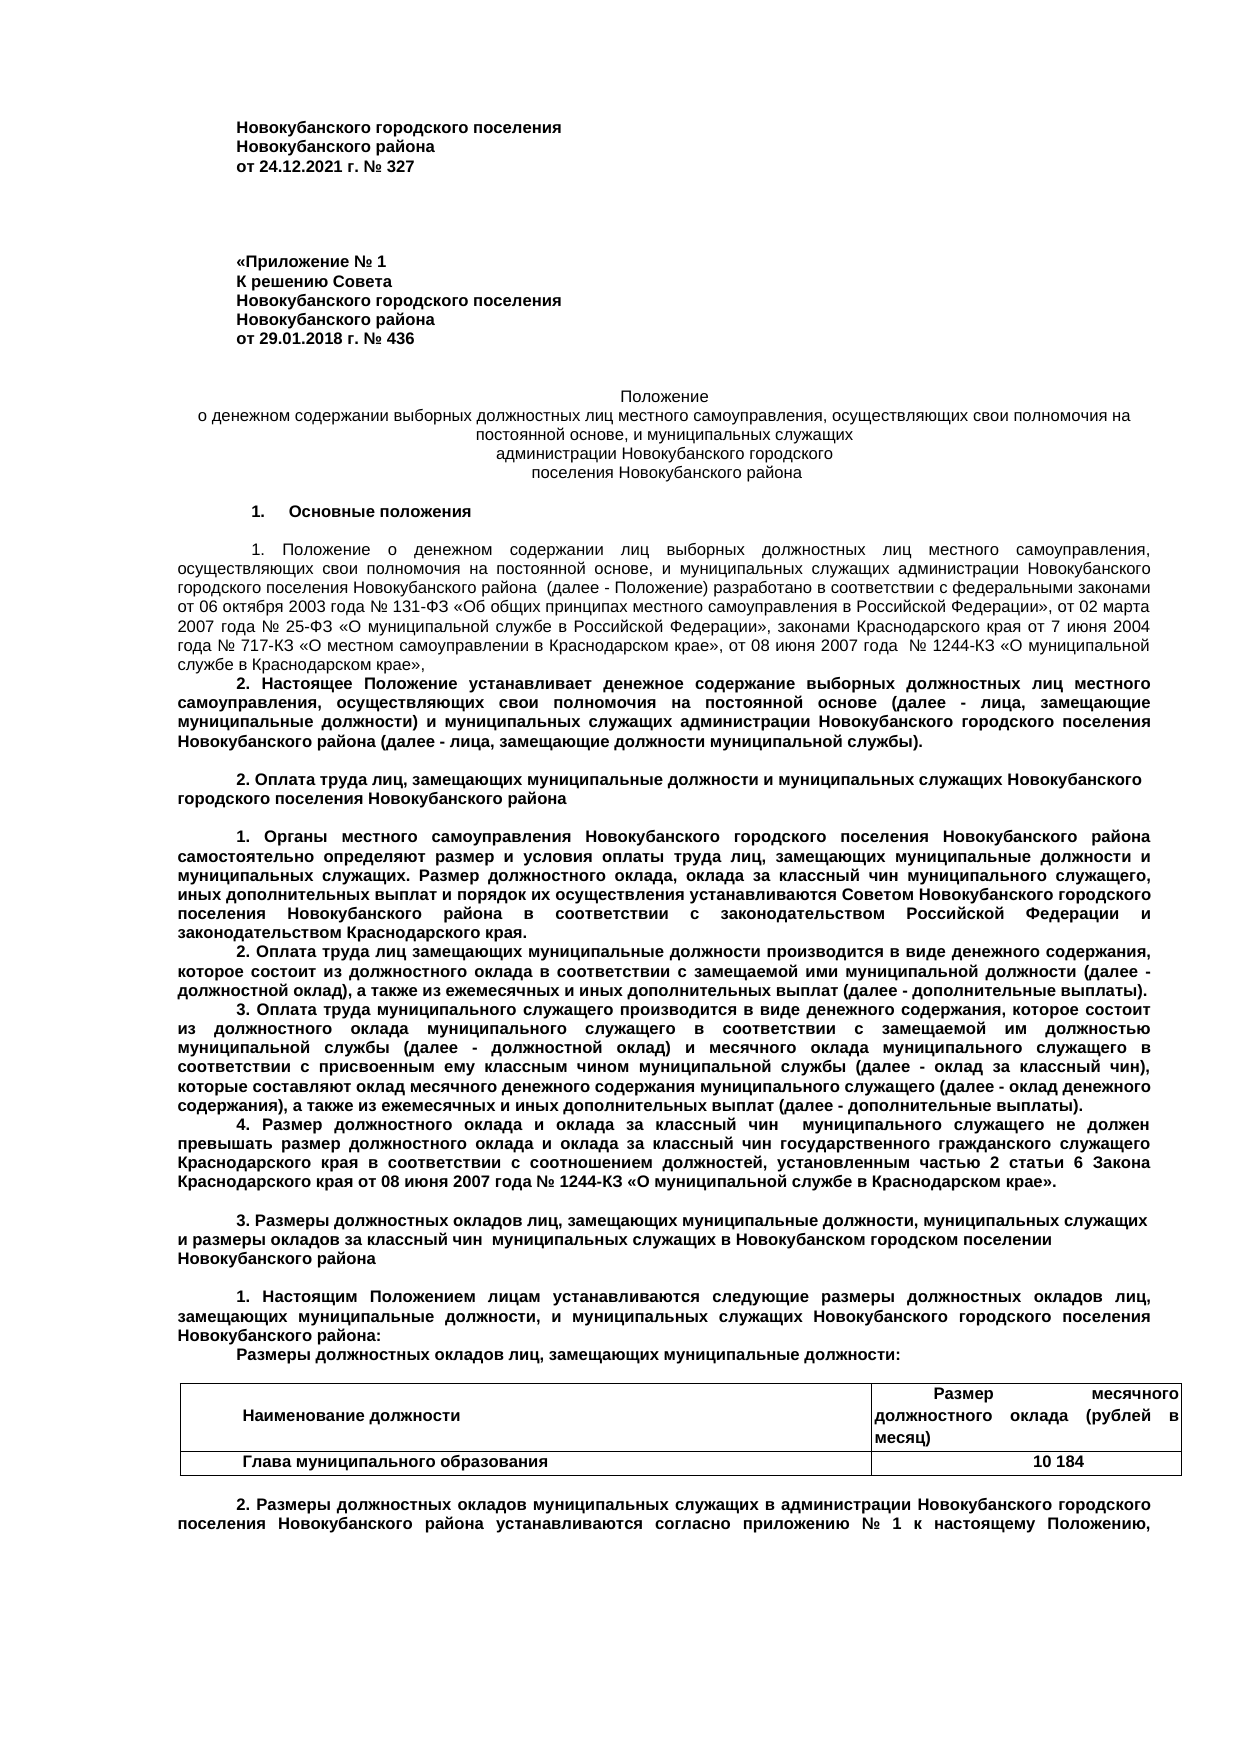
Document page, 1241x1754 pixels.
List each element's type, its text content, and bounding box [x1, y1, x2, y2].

text К решению Совета [236, 271, 1152, 291]
text 2. Настоящее Положение устанавливает денежное содержание выборных должностных лиц местного самоуправления, осуществляющих свои полномочия на постоянной основе (далее - лица, замещающие муниципальные должности) и муниципальных служащих администрации Новокубанского городского поселения Новокубанского района (далее - лица, замещающие должности муниципальной службы). [177, 674, 1152, 751]
text 4. Размер должностного оклада и оклада за классный чин муниципального служащего не должен превышать размер должностного оклада и оклада за классный чин государственного гражданского служащего Краснодарского края в соответствии с соотношением должностей, установленным частью 2 статьи 6 Закона Краснодарского края от 08 июня 2007 года № 1244-КЗ «О муниципальной службе в Краснодарском крае». [177, 1115, 1152, 1191]
text Новокубанского района [236, 310, 1152, 329]
text 2. Оплата труда лиц, замещающих муниципальные должности и муниципальных служащих Новокубанского городского поселения Новокубанского района [177, 770, 1152, 808]
text Новокубанского района [236, 137, 1152, 156]
text от 24.12.2021 г. № 327 [236, 156, 1152, 176]
text администрации Новокубанского городского [177, 444, 1152, 463]
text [177, 1495, 1152, 1533]
text «Приложение № 1 [236, 252, 1152, 271]
text Размеры должностных окладов лиц, замещающих муниципальные должности: [177, 1345, 1152, 1364]
text 3. Оплата труда муниципального служащего производится в виде денежного содержания, которое состоит из должностного оклада муниципального служащего в соответствии с замещаемой им должностью муниципальной службы (далее - должностной оклад) и месячного оклада муниципального служащего в соответствии с присвоенным ему классным чином муниципальной службы (далее - оклад за классный чин), которые составляют оклад месячного денежного содержания муниципального служащего (далее - оклад денежного содержания), а также из ежемесячных и иных дополнительных выплат (далее - дополнительные выплаты). [177, 1000, 1152, 1115]
text 1. Настоящим Положением лицам устанавливаются следующие размеры должностных окладов лиц, замещающих муниципальные должности, и муниципальных служащих Новокубанского городского поселения Новокубанского района: [177, 1287, 1152, 1345]
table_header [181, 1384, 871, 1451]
text Новокубанского городского поселения [236, 118, 1152, 137]
text 3. Размеры должностных окладов лиц, замещающих муниципальные должности, муниципальных служащих и размеры окладов за классный чин муниципальных служащих в Новокубанском городском поселении Новокубанского района [177, 1211, 1152, 1268]
text Положение [177, 386, 1152, 406]
text 1. Положение о денежном содержании лиц выборных должностных лиц местного самоуправления, осуществляющих свои полномочия на постоянной основе, и муниципальных служащих администрации Новокубанского городского поселения Новокубанского района (далее - Положение) разработано в соответствии с федеральными законами от 06 октября 2003 года № 131-ФЗ «Об общих принципах местного самоуправления в Российской Федерации», от 02 марта 2007 года № 25-ФЗ «О муниципальной службе в Российской Федерации», законами Краснодарского края от 7 июня 2004 года № 717-КЗ «О местном самоуправлении в Краснодарском крае», от 08 июня 2007 года № 1244-КЗ «О муниципальной службе в Краснодарском крае», [177, 540, 1152, 674]
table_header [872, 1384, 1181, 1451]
text от 29.01.2018 г. № 436 [236, 329, 1152, 348]
text о денежном содержании выборных должностных лиц местного самоуправления, осуществляющих свои полномочия на [177, 406, 1152, 425]
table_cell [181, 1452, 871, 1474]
text Новокубанского городского поселения [236, 291, 1152, 310]
list Основные положения [251, 501, 1152, 521]
text поселения Новокубанского района [177, 463, 1152, 482]
text постоянной основе, и муниципальных служащих [177, 425, 1152, 444]
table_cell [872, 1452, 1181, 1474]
text 2. Оплата труда лиц замещающих муниципальные должности производится в виде денежного содержания, которое состоит из должностного оклада в соответствии с замещаемой ими муниципальной должности (далее - должностной оклад), а также из ежемесячных и иных дополнительных выплат (далее - дополнительные выплаты). [177, 942, 1152, 1000]
text 1. Органы местного самоуправления Новокубанского городского поселения Новокубанского района самостоятельно определяют размер и условия оплаты труда лиц, замещающих муниципальные должности и муниципальных служащих. Размер должностного оклада, оклада за классный чин муниципального служащего, иных дополнительных выплат и порядок их осуществления устанавливаются Советом Новокубанского городского поселения Новокубанского района в соответствии с законодательством Российской Федерации и законодательством Краснодарского края. [177, 827, 1152, 942]
